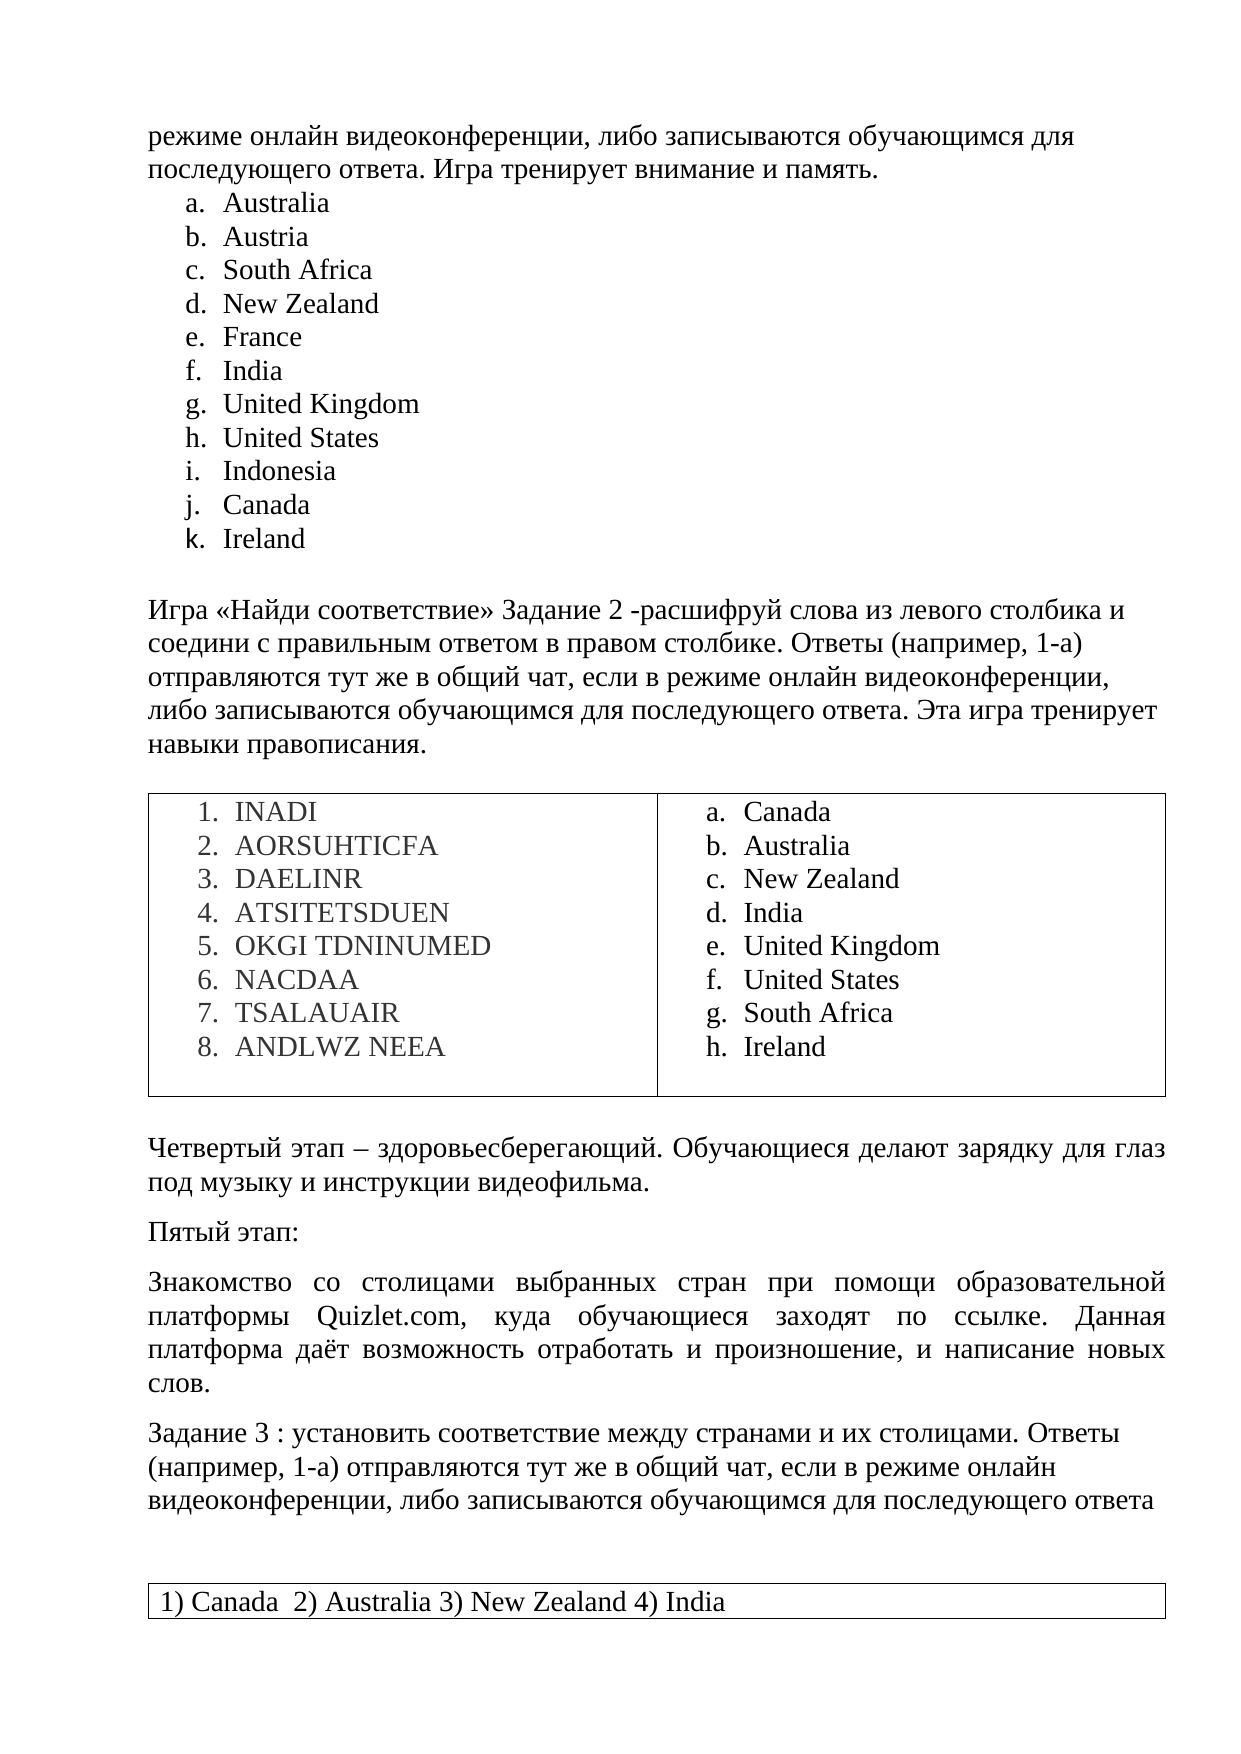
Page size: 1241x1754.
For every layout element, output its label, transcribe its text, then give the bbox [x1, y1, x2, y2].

list United States [185, 420, 1166, 453]
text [148, 118, 1166, 185]
list India [185, 353, 1166, 386]
text Пятый этап: [148, 1214, 1166, 1248]
list South Africa [185, 252, 1166, 286]
table_header Canada Australia New Zealand India United Kingdom United States South Africa Ireland [658, 794, 1165, 1096]
list New Zealand [185, 286, 1166, 319]
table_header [149, 1584, 1165, 1617]
list Austria [185, 219, 1166, 252]
text Четвертый этап – здоровьесберегающий. Обучающиеся делают зарядку для глаз под музыку и инструкции видеофильма. [148, 1131, 1166, 1198]
text Задание 3 : установить соответствие между странами и их столицами. Ответы (например, 1-а) отправляются тут же в общий чат, если в режиме онлайн видеоконференции, либо записываются обучающимся для последующего ответа [148, 1415, 1166, 1516]
list Australia [185, 185, 1166, 219]
list Ireland [185, 521, 1166, 556]
table_header INADI AORSUHTICFA DAELINR ATSITETSDUEN OKGI TDNINUMED NACDAA TSALAUAIR ANDLWZ NEEA [149, 794, 657, 1096]
list Canada [185, 487, 1166, 521]
list France [185, 319, 1166, 353]
text Знакомство со столицами выбранных стран при помощи образовательной платформы Quizlet.com, куда обучающиеся заходят по ссылке. Данная платформа даёт возможность отработать и произношение, и написание новых слов. [148, 1264, 1166, 1399]
text Игра «Найди соответствие» Задание 2 -расшифруй слова из левого столбика и соедини с правильным ответом в правом столбике. Ответы (например, 1-а) отправляются тут же в общий чат, если в режиме онлайн видеоконференции, либо записываются обучающимся для последующего ответа. Эта игра тренирует навыки правописания. [148, 592, 1166, 759]
list Indonesia [185, 453, 1166, 487]
list United Kingdom [185, 386, 1166, 420]
